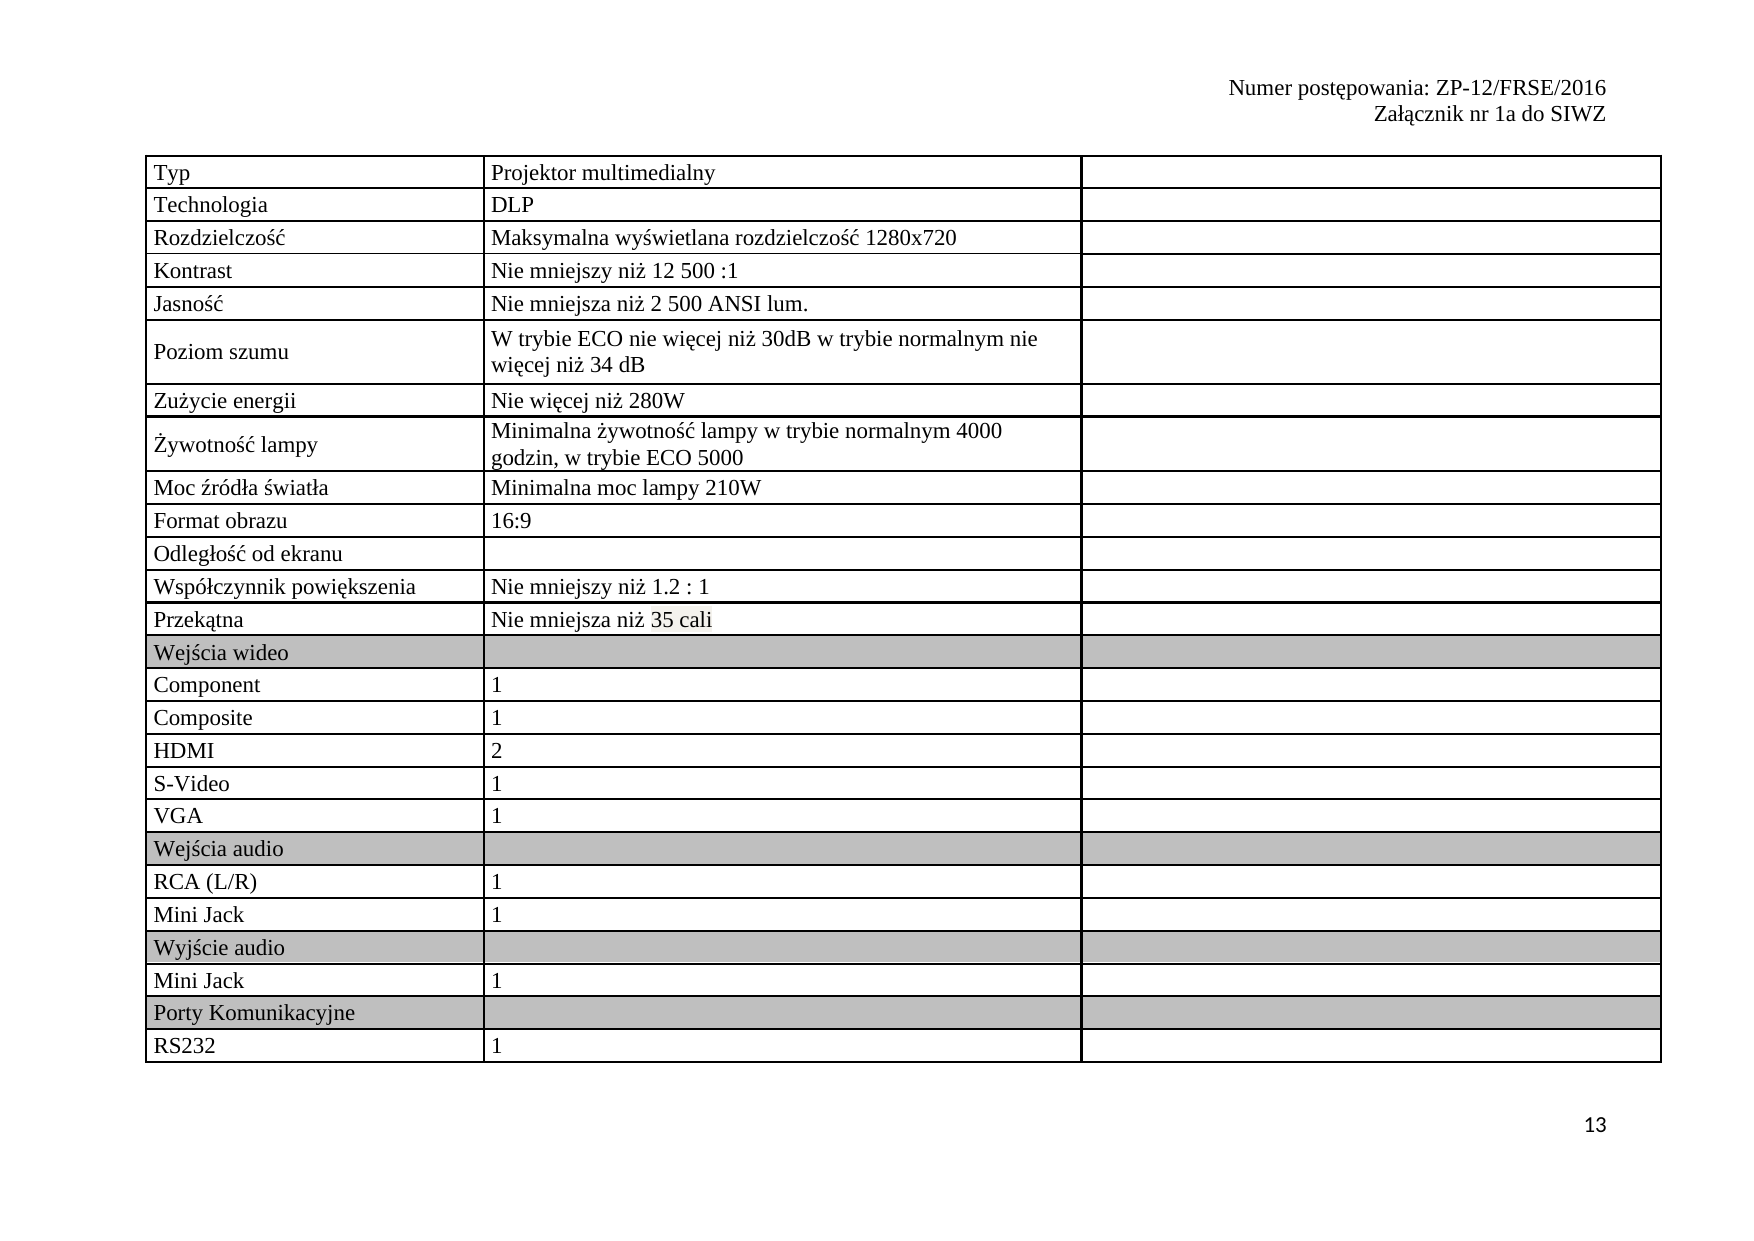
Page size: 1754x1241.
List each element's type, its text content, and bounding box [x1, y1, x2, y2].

table_cell [1083, 899, 1660, 929]
table_cell Odległość od ekranu [147, 538, 483, 569]
table_cell [1083, 157, 1660, 187]
table_cell [1083, 965, 1660, 995]
table_cell [1083, 538, 1660, 569]
table_cell [1083, 604, 1660, 634]
table_cell 1 [485, 899, 1080, 929]
table_cell [1083, 866, 1660, 897]
table_cell [1083, 418, 1660, 470]
table_cell [1083, 571, 1660, 601]
table_cell [1083, 636, 1660, 667]
table_cell Nie mniejsza niż 35 cali [485, 604, 1080, 634]
table_cell RCA (L/R) [147, 866, 483, 897]
table_cell 1 [485, 702, 1080, 733]
table_cell Minimalna żywotność lampy w trybie normalnym 4000 godzin, w trybie ECO 5000 [485, 418, 1080, 470]
table_cell Kontrast [147, 254, 483, 286]
table_cell 1 [485, 965, 1080, 995]
table_cell [1083, 932, 1660, 962]
table_cell 1 [485, 768, 1080, 798]
table_cell Przekątna [147, 604, 483, 634]
table_cell [1083, 222, 1660, 253]
table_cell [1083, 800, 1660, 831]
table_cell Współczynnik powiększenia [147, 571, 483, 601]
table_cell Zużycie energii [147, 385, 483, 415]
table_cell Wejścia audio [147, 833, 483, 864]
table_cell Porty Komunikacyjne [147, 997, 483, 1028]
table_cell [485, 932, 1080, 962]
table_cell S-Video [147, 768, 483, 798]
table_cell Żywotność lampy [147, 418, 483, 470]
table_cell Maksymalna wyświetlana rozdzielczość 1280x720 [485, 222, 1080, 253]
table_cell 1 [485, 1030, 1080, 1061]
table_cell W trybie ECO nie więcej niż 30dB w trybie normalnym nie więcej niż 34 dB [485, 321, 1080, 383]
table_cell Format obrazu [147, 505, 483, 536]
table_cell [1083, 1030, 1660, 1061]
table_cell 2 [485, 735, 1080, 766]
table_cell Nie mniejszy niż 1.2 : 1 [485, 571, 1080, 601]
table_cell Wyjście audio [147, 932, 483, 962]
table_cell [1083, 702, 1660, 733]
table_cell Nie mniejsza niż 2 500 ANSI lum. [485, 288, 1080, 318]
table_cell 1 [485, 866, 1080, 897]
table_cell HDMI [147, 735, 483, 766]
table_cell [485, 636, 1080, 667]
table_cell [1083, 833, 1660, 864]
table_cell 16:9 [485, 505, 1080, 536]
table_cell [1083, 321, 1660, 383]
table_cell Mini Jack [147, 965, 483, 995]
table_cell Rozdzielczość [147, 222, 483, 253]
table_cell [1083, 735, 1660, 766]
table_cell [1083, 505, 1660, 536]
table_cell Jasność [147, 288, 483, 318]
table_cell 1 [485, 800, 1080, 831]
table_cell Poziom szumu [147, 321, 483, 383]
table_cell Technologia [147, 189, 483, 220]
table_cell [1083, 768, 1660, 798]
table_cell [1083, 189, 1660, 220]
table_cell [1083, 288, 1660, 318]
table_cell Typ [147, 157, 483, 187]
table_cell Projektor multimedialny [485, 157, 1080, 187]
table_cell 1 [485, 669, 1080, 700]
table_cell Component [147, 669, 483, 700]
table_cell [1083, 997, 1660, 1028]
table_cell Nie mniejszy niż 12 500 :1 [485, 254, 1080, 286]
table_cell [1083, 385, 1660, 415]
table_cell [1083, 472, 1660, 503]
table_cell [485, 538, 1080, 569]
table_cell [1083, 255, 1660, 286]
table_cell Moc źródła światła [147, 472, 483, 503]
table_cell Nie więcej niż 280W [485, 385, 1080, 415]
table_cell Mini Jack [147, 899, 483, 929]
table_cell Composite [147, 702, 483, 733]
table_cell DLP [485, 189, 1080, 220]
table_cell [485, 997, 1080, 1028]
table_cell [1083, 669, 1660, 700]
table_cell Wejścia wideo [147, 636, 483, 667]
table_cell [485, 833, 1080, 864]
table_cell VGA [147, 800, 483, 831]
table_cell Minimalna moc lampy 210W [485, 472, 1080, 503]
table_cell RS232 [147, 1030, 483, 1061]
